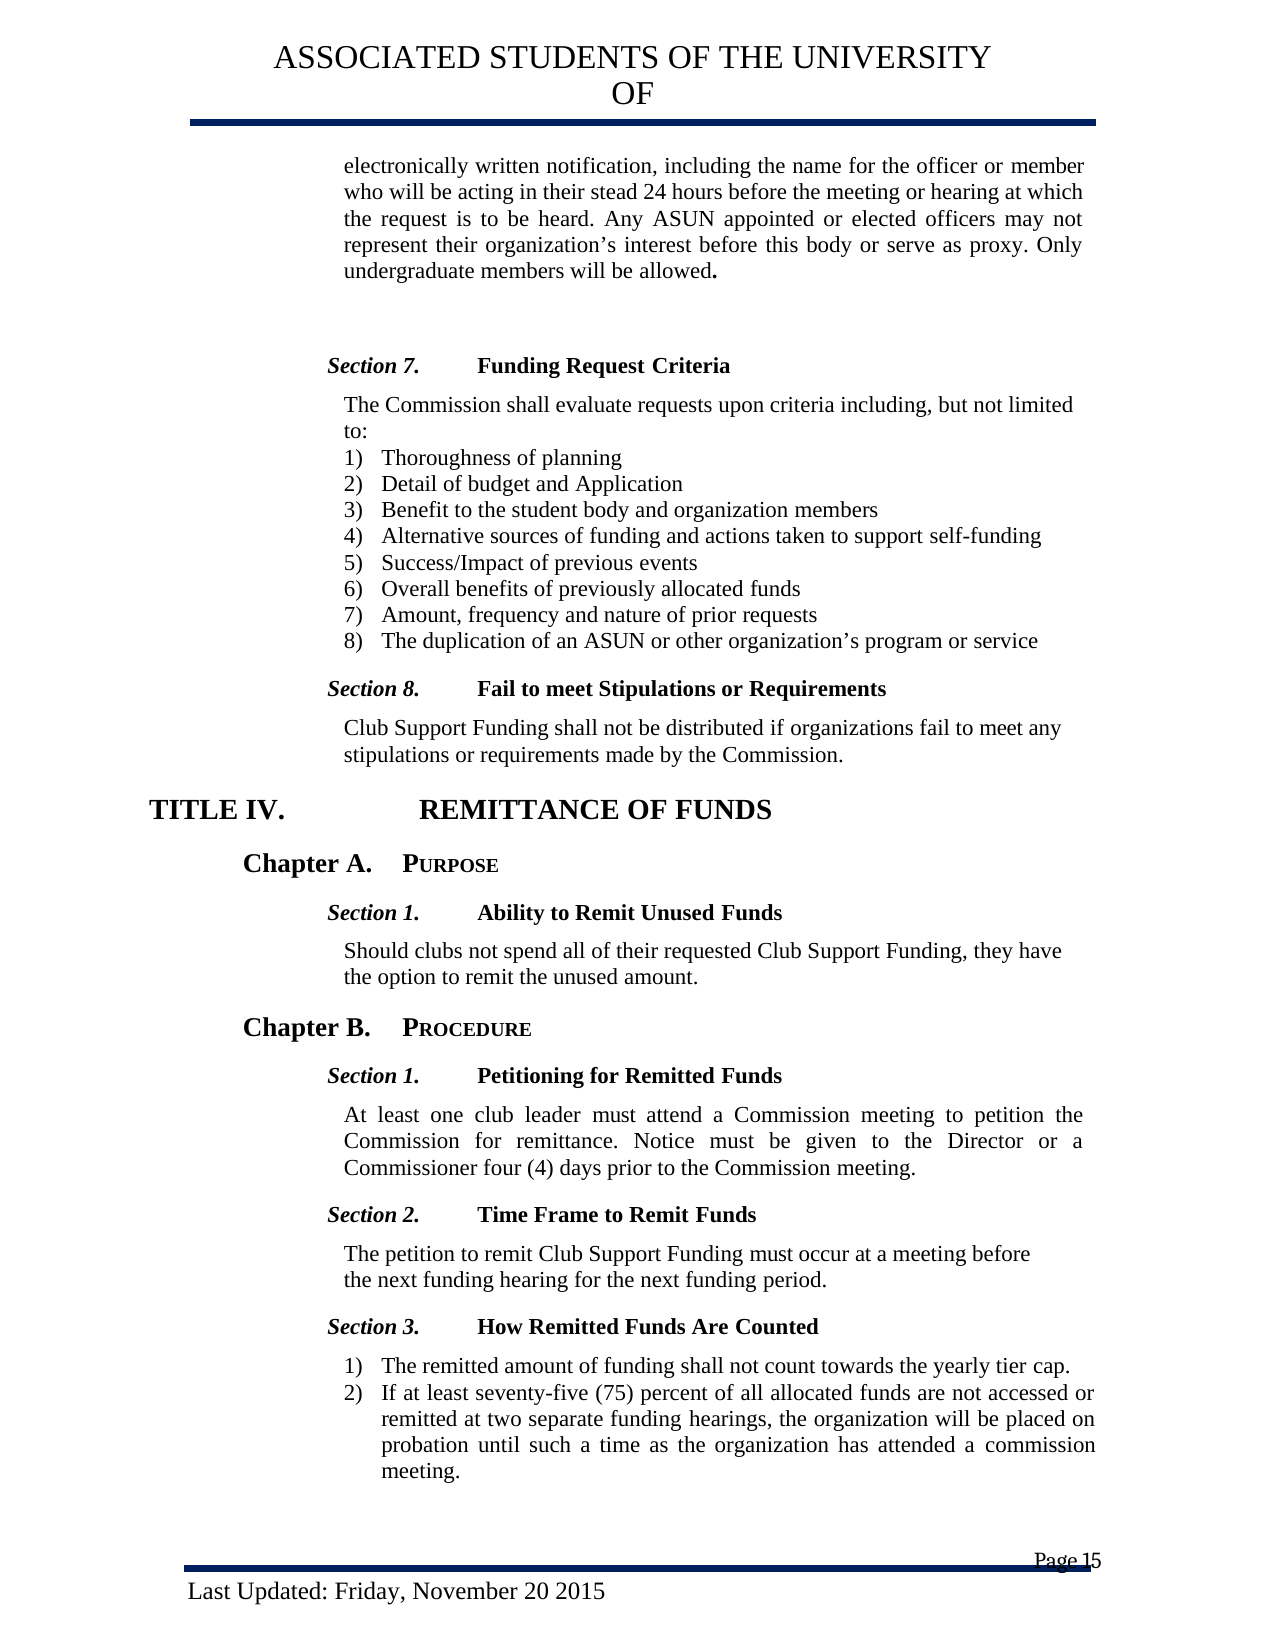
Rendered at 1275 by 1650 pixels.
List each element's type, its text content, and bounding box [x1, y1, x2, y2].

subtitle Section 3. How Remitted Funds Are Counted [327, 1313, 1096, 1340]
list Alternative sources of funding and actions taken to support self-funding [344, 522, 1096, 549]
list Benefit to the student body and organization members [344, 496, 1096, 522]
subtitle Section 7. Funding Request Criteria [327, 352, 1096, 378]
subtitle Section 1. Petitioning for Remitted Funds [327, 1063, 1096, 1089]
subtitle TITLE IV. REMITTANCE OF FUNDS [149, 792, 1096, 826]
list Amount, frequency and nature of prior requests [344, 602, 1096, 628]
subtitle Chapter A. PURPOSE [243, 847, 1096, 878]
list Thoroughness of planning [344, 443, 1096, 470]
subtitle Section 1. Ability to Remit Unused Funds [327, 899, 1096, 925]
list The remitted amount of funding shall not count towards the yearly tier cap. [343, 1352, 1096, 1378]
list If at least seventy-five (75) percent of all allocated funds are not accessed or remitted at two separate funding hearings, the organization will be placed on probation until such a time as the organization has attended a commission meeting. [343, 1378, 1096, 1484]
subtitle Chapter B. PROCEDURE [243, 1011, 1096, 1042]
text At least one club leader must attend a Commission meeting to petition the Commission for remittance. Notice must be given to the Director or a Commissioner four (4) days prior to the Commission meeting. [344, 1101, 1084, 1180]
subtitle Section 2. Time Frame to Remit Funds [327, 1201, 1096, 1227]
text Should clubs not spend all of their requested Club Support Funding, they have the option to remit the unused amount. [344, 937, 1074, 990]
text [344, 152, 1084, 284]
text Club Support Funding shall not be distributed if organizations fail to meet any stipulations or requirements made by the Commission. [344, 714, 1096, 767]
subtitle Section 8. Fail to meet Stipulations or Requirements [327, 675, 1096, 701]
text The petition to remit Club Support Funding must occur at a meeting before the next funding hearing for the next funding period. [344, 1240, 1046, 1292]
list Detail of budget and Application [344, 470, 1096, 496]
list Overall benefits of previously allocated funds [344, 575, 1096, 601]
text The Commission shall evaluate requests upon criteria including, but not limited to: [344, 391, 1077, 443]
list Success/Impact of previous events [344, 549, 1096, 575]
list The duplication of an ASUN or other organization’s program or service [344, 628, 1096, 654]
